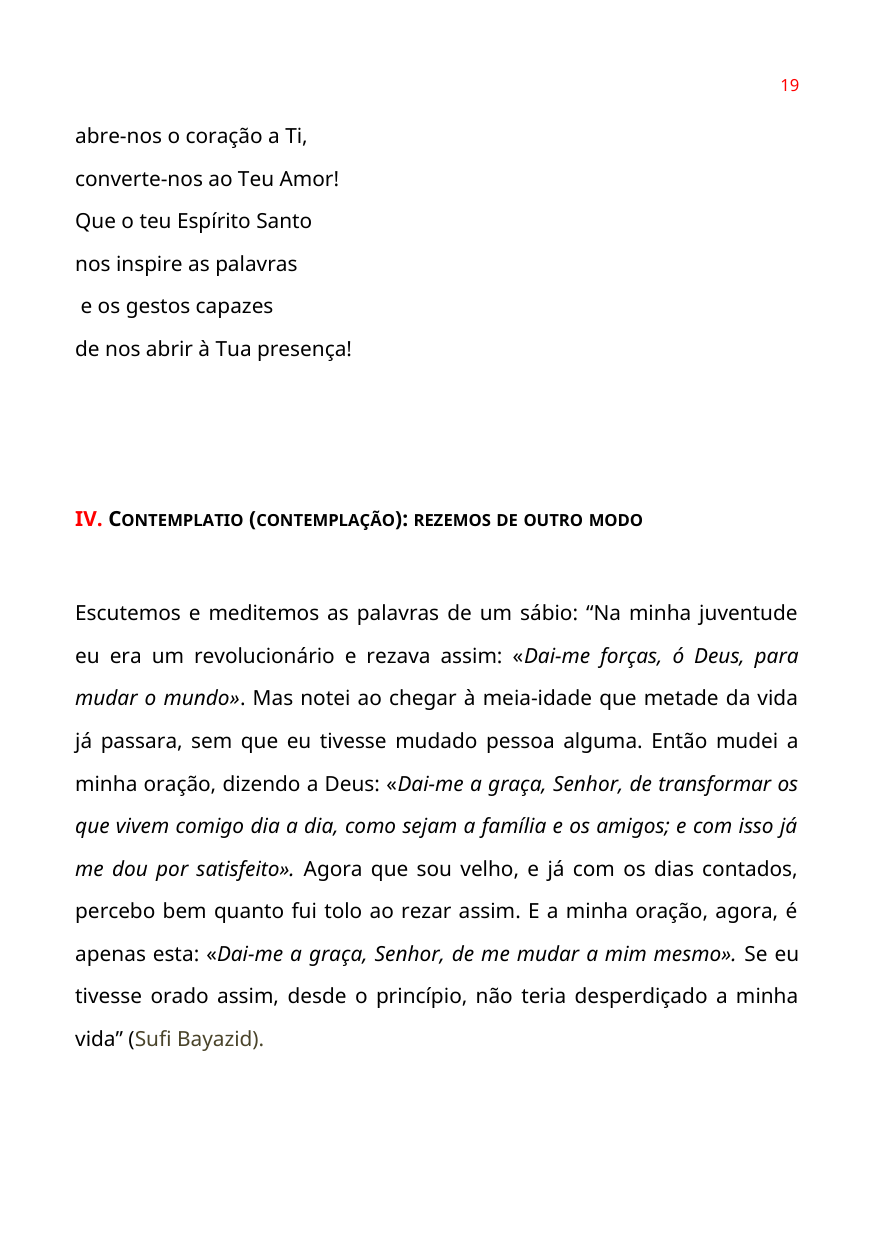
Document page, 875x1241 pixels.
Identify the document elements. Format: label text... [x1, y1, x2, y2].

text abre-nos o coração a Ti, [75, 121, 799, 149]
text converte-nos ao Teu Amor! [75, 164, 799, 192]
text IV. Contemplatio (contemplação): rezemos de outro modo [75, 504, 799, 533]
text e os gestos capazes [75, 292, 799, 320]
text Que o teu Espírito Santo [75, 206, 799, 235]
text nos inspire as palavras [75, 249, 799, 277]
text Escutemos e meditemos as palavras de um sábio: “Na minha juventude eu era um revolucionário e rezava assim: «Dai-me forças, ó Deus, para mudar o mundo». Mas notei ao chegar à meia-idade que metade da vida já passara, sem que eu tivesse mudado pessoa alguma. Então mudei a minha oração, dizendo a Deus: «Dai-me a graça, Senhor, de transformar os que vivem comigo dia a dia, como sejam a família e os amigos; e com isso já me dou por satisfeito». Agora que sou velho, e já com os dias contados, percebo bem quanto fui tolo ao rezar assim. E a minha oração, agora, é apenas esta: «Dai-me a graça, Senhor, de me mudar a mim mesmo». Se eu tivesse orado assim, desde o princípio, não teria desperdiçado a minha vida” (Sufi Bayazid). [75, 598, 799, 1053]
text de nos abrir à Tua presença! [75, 334, 799, 363]
